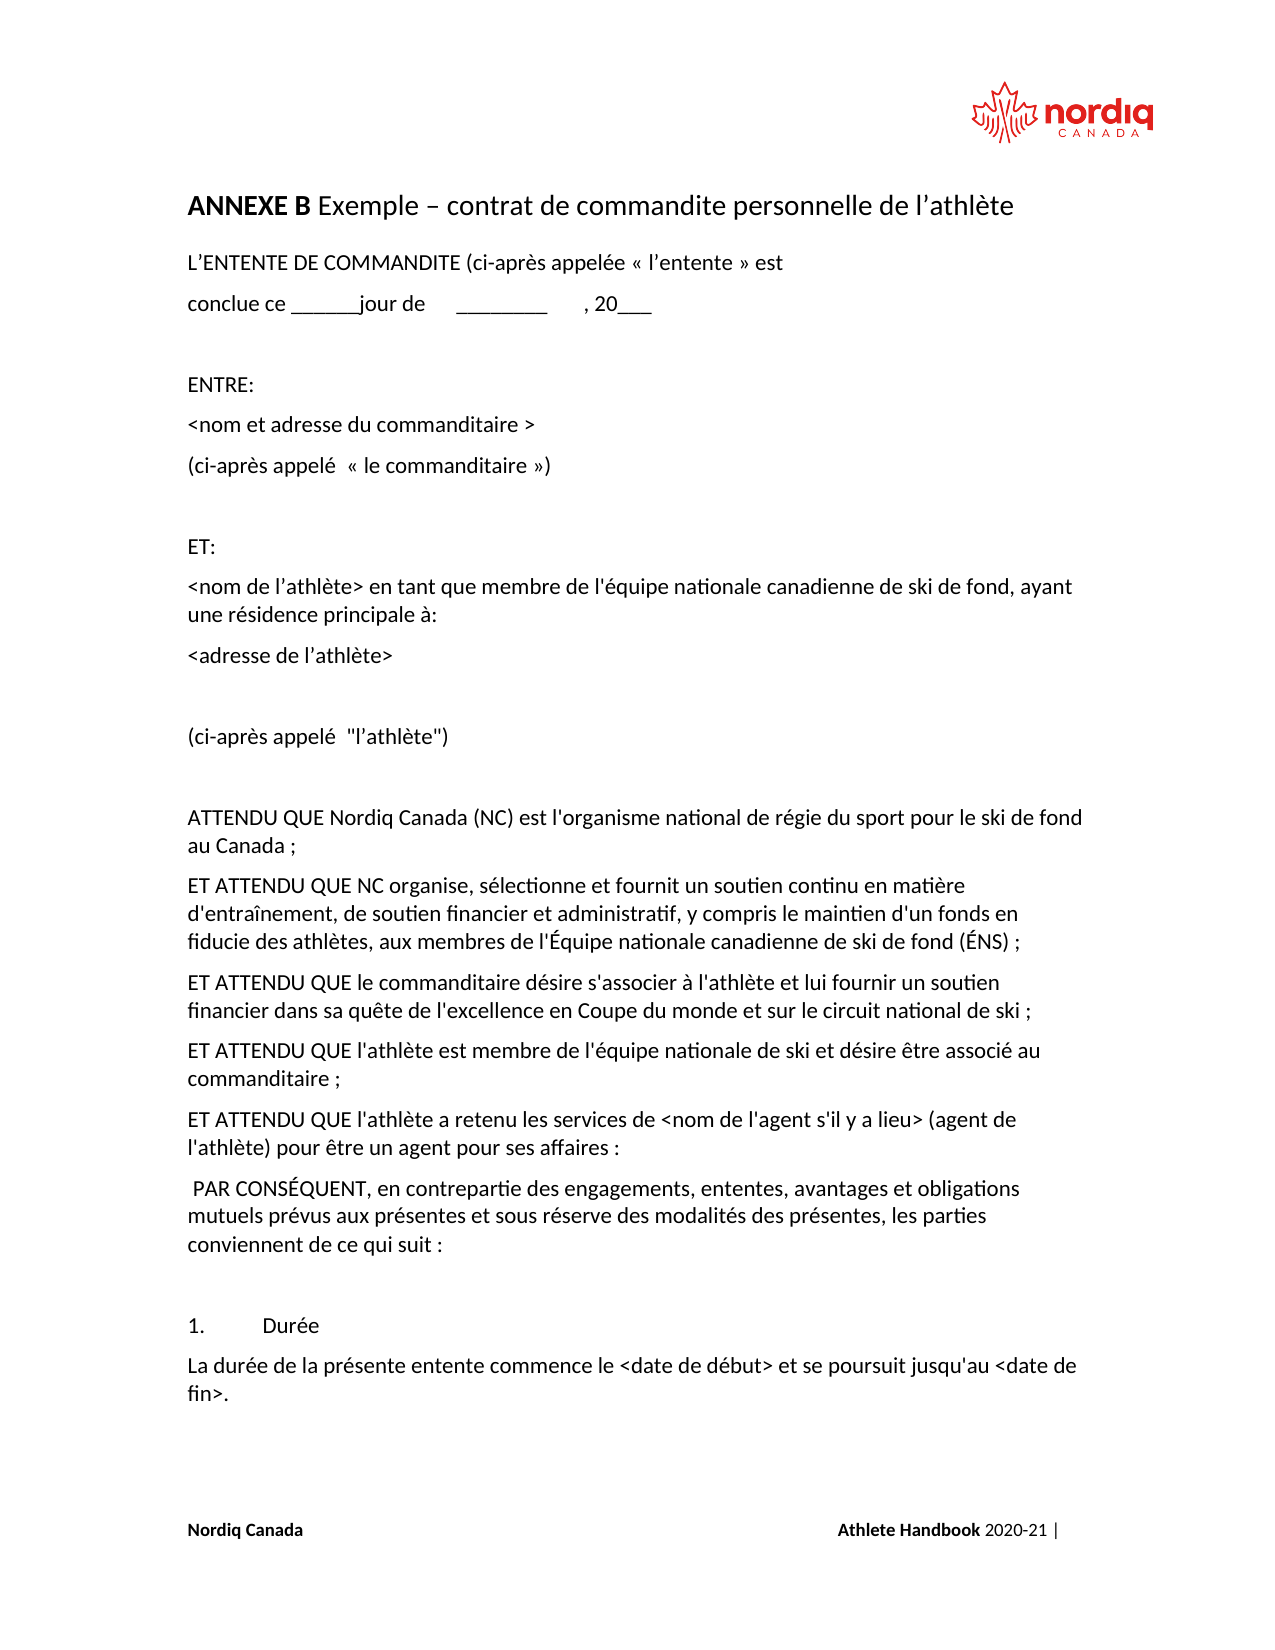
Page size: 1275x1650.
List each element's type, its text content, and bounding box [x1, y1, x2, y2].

text PAR CONSÉQUENT, en contrepartie des engagements, ententes, avantages et obligations mutuels prévus aux présentes et sous réserve des modalités des présentes, les parties conviennent de ce qui suit : [187, 1174, 1087, 1258]
text ET ATTENDU QUE l'athlète a retenu les services de <nom de l'agent s'il y a lieu> (agent de l'athlète) pour être un agent pour ses affaires : [187, 1105, 1087, 1161]
text (ci-après appelé "l’athlète") [187, 722, 1087, 750]
text ET: [187, 532, 1087, 560]
text ATTENDU QUE Nordiq Canada (NC) est l'organisme national de régie du sport pour le ski de fond au Canada ; [187, 803, 1087, 859]
text ET ATTENDU QUE l'athlète est membre de l'équipe nationale de ski et désire être associé au commanditaire ; [187, 1037, 1087, 1093]
text <nom de l’athlète> en tant que membre de l'équipe nationale canadienne de ski de fond, ayant une résidence principale à: [187, 572, 1087, 628]
text ET ATTENDU QUE NC organise, sélectionne et fournit un soutien continu en matière d'entraînement, de soutien financier et administratif, y compris le maintien d'un fonds en fiducie des athlètes, aux membres de l'Équipe nationale canadienne de ski de fond (ÉNS) ; [187, 871, 1087, 956]
text <nom et adresse du commanditaire > [187, 410, 1087, 438]
text <adresse de l’athlète> [187, 641, 1087, 669]
picture [962, 75, 1163, 150]
text 1. Durée [187, 1311, 1087, 1339]
text La durée de la présente entente commence le <date de début> et se poursuit jusqu'au <date de fin>. [187, 1351, 1087, 1407]
text (ci-après appelé « le commanditaire ») [187, 451, 1087, 479]
text ET ATTENDU QUE le commanditaire désire s'associer à l'athlète et lui fournir un soutien financier dans sa quête de l'excellence en Coupe du monde et sur le circuit national de ski ; [187, 968, 1087, 1024]
text conclue ce ______jour de ________ , 20___ [187, 289, 1087, 317]
subtitle ANNEXE B Exemple – contrat de commandite personnelle de l’athlète [187, 187, 1087, 223]
text L’ENTENTE DE COMMANDITE (ci-après appelée « l’entente » est [187, 248, 1087, 276]
text ENTRE: [187, 370, 1087, 398]
